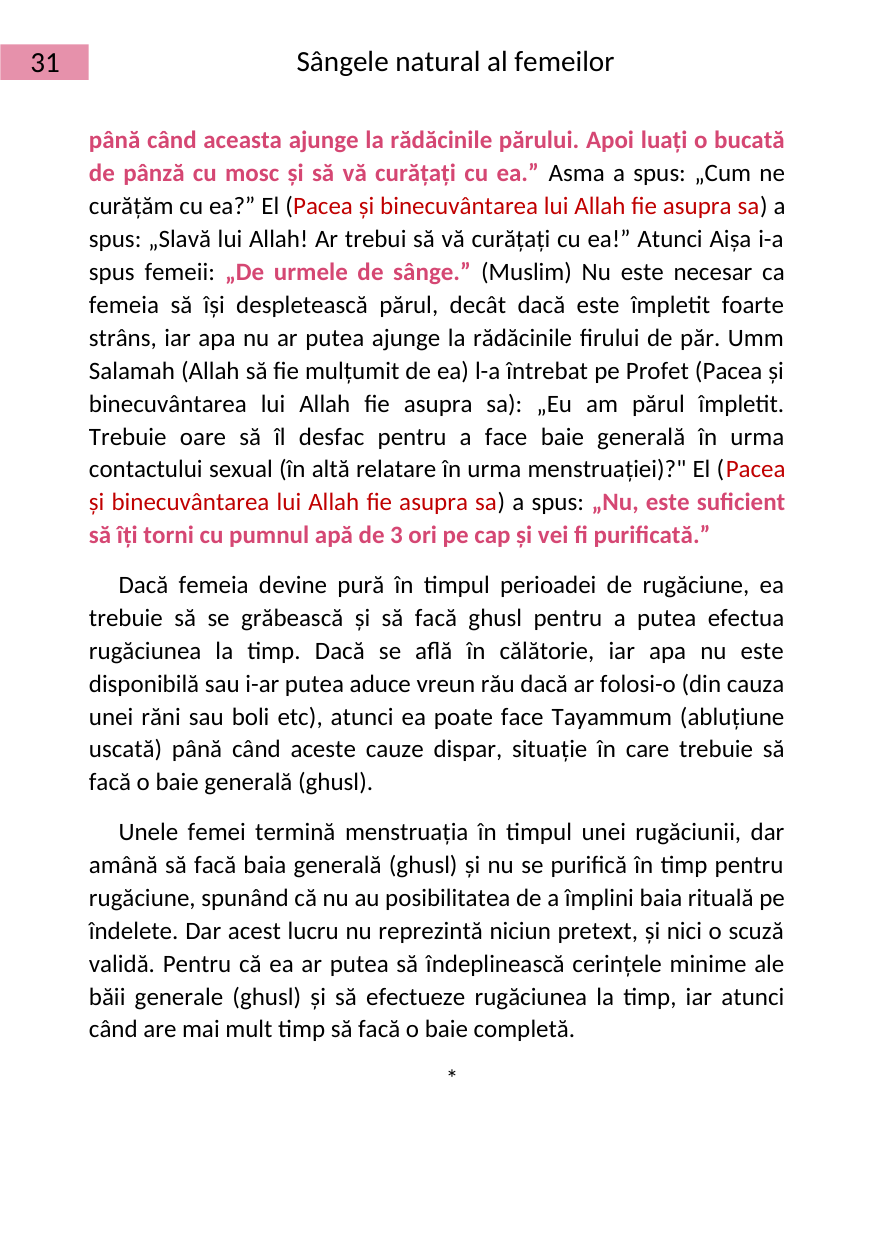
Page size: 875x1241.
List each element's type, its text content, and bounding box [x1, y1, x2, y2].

text Unele femei termină menstruația în timpul unei rugăciunii, dar amână să facă baia generală (ghusl) și nu se purifică în timp pentru rugăciune, spunând că nu au posibilitatea de a împlini baia rituală pe îndelete. Dar acest lucru nu reprezintă niciun pretext, și nici o scuză validă. Pentru că ea ar putea să îndeplinească cerințele minime ale băii generale (ghusl) și să efectueze rugăciunea la timp, iar atunci când are mai mult timp să facă o baie completă. [89, 816, 785, 1044]
text Dacă femeia devine pură în timpul perioadei de rugăciune, ea trebuie să se grăbească și să facă ghusl pentru a putea efectua rugăciunea la timp. Dacă se află în călătorie, iar apa nu este disponibilă sau i-ar putea aduce vreun rău dacă ar folosi-o (din cauza unei răni sau boli etc), atunci ea poate face Tayammum (abluțiune uscată) până când aceste cauze dispar, situație în care trebuie să facă o baie generală (ghusl). [89, 569, 785, 797]
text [89, 124, 785, 550]
text * [89, 1063, 785, 1094]
